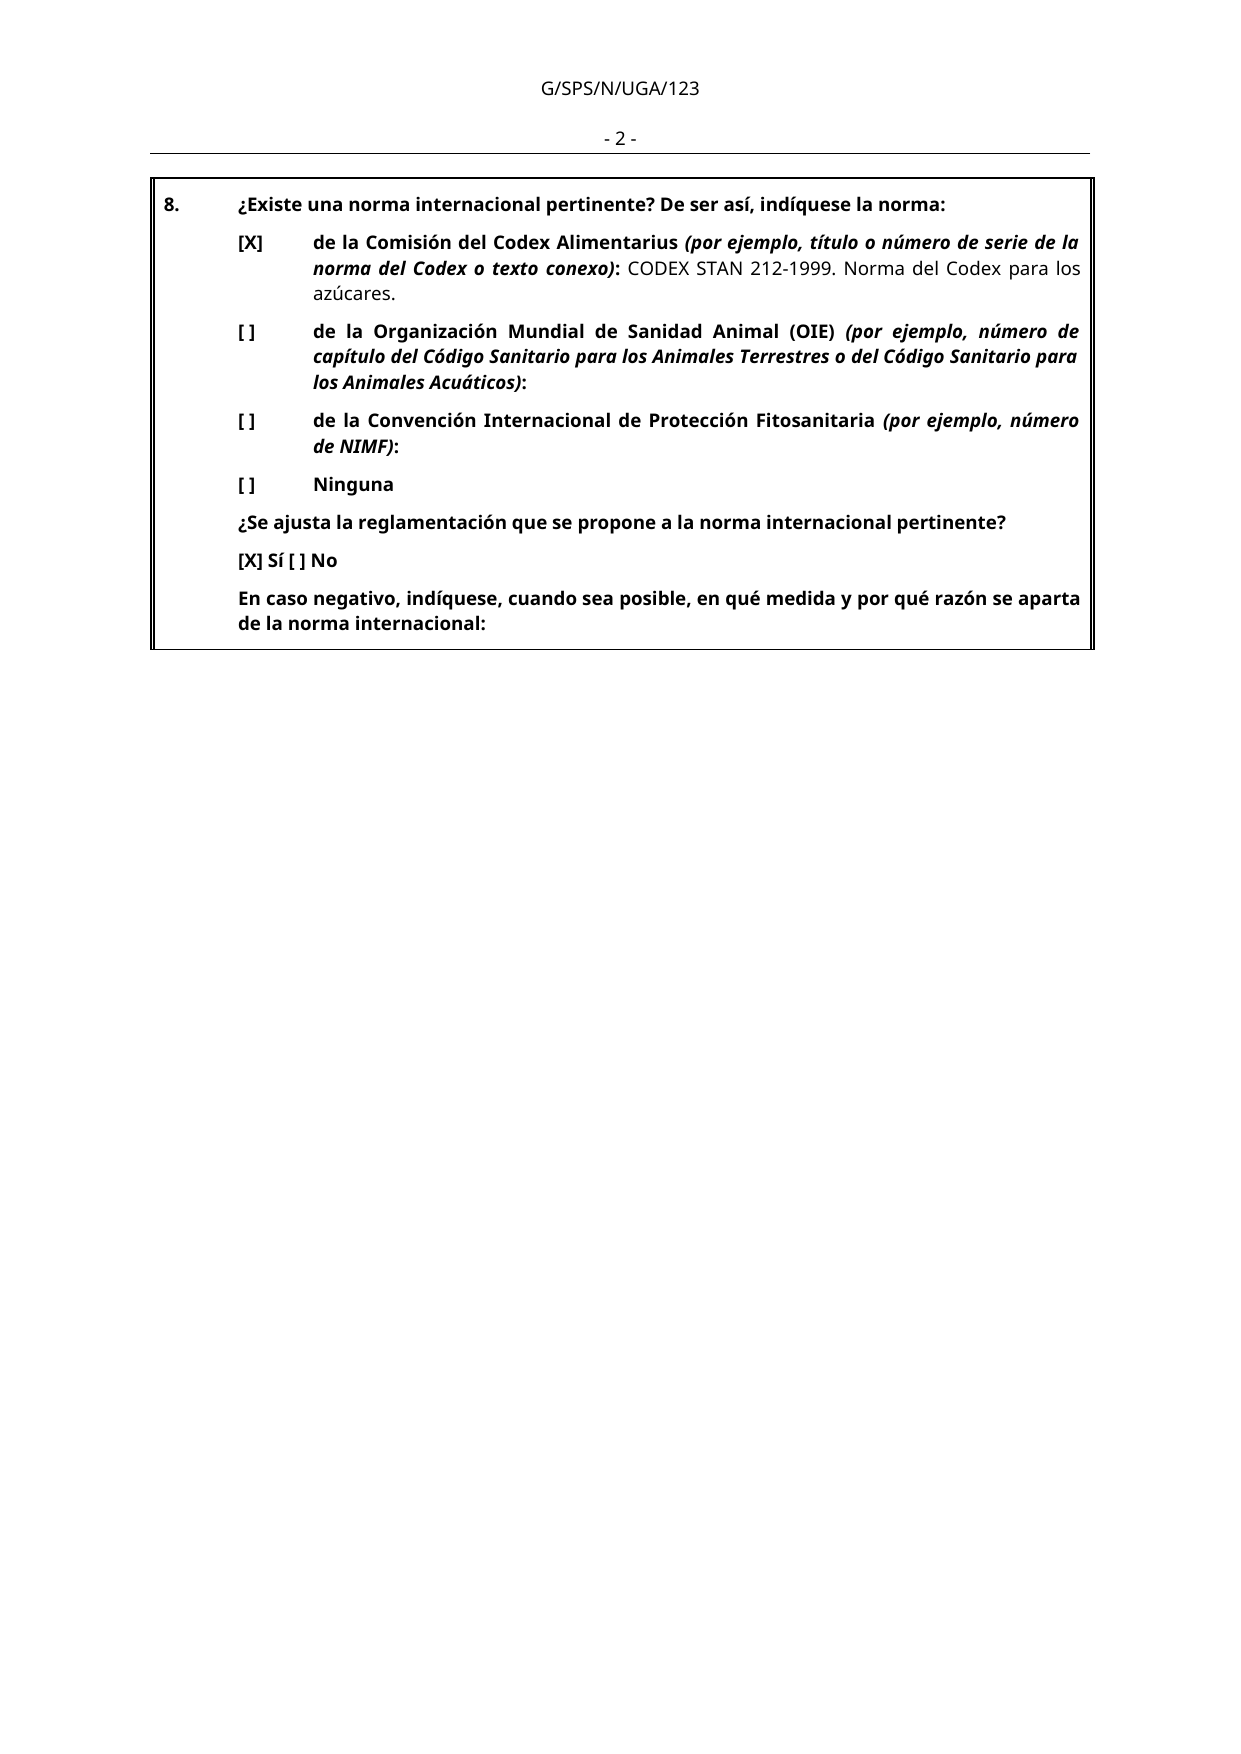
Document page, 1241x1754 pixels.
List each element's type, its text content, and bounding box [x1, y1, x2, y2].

table_header 8. [155, 179, 227, 648]
table_header ¿Existe una norma internacional pertinente? De ser así, indíquese la norma: [X] de la Comisión del Codex Alimentarius (por ejemplo, título o número de serie de la norma del Codex o texto conexo): CODEX STAN 212-1999. Norma del Codex para los azúcares. [ ] de la Organización Mundial de Sanidad Animal (OIE) (por ejemplo, número de capítulo del Código Sanitario para los Animales Terrestres o del Código Sanitario para los Animales Acuáticos): [ ] de la Convención Internacional de Protección Fitosanitaria (por ejemplo, número de NIMF): [ ] Ninguna ¿Se ajusta la reglamentación que se propone a la norma internacional pertinente? [X] Sí [ ] No En caso negativo, indíquese, cuando sea posible, en qué medida y por qué razón se aparta de la norma internacional: [227, 179, 1090, 648]
